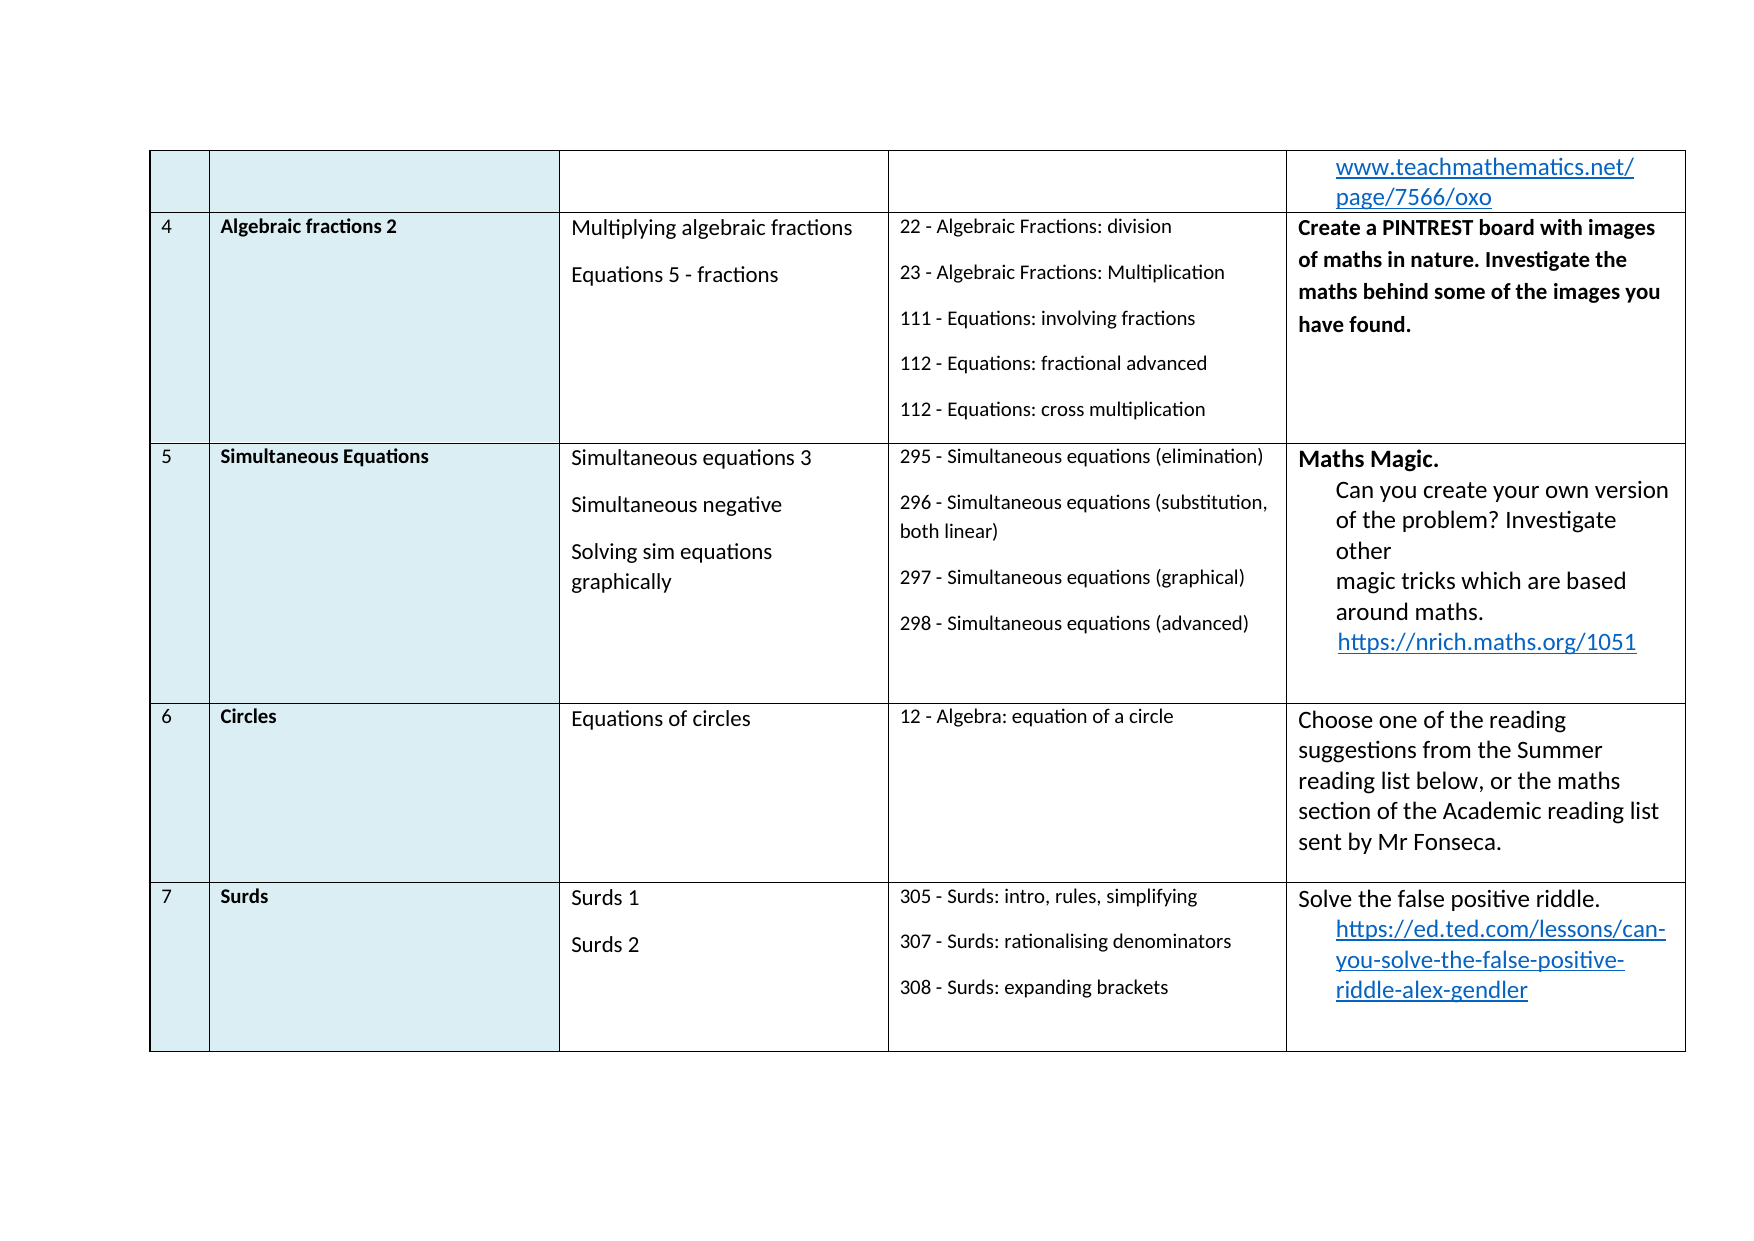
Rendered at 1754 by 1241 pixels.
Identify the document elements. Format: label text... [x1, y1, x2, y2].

table_cell 3 [151, 151, 209, 212]
table_cell Algebraic fractions 2 [210, 213, 559, 442]
table_cell 22 - Algebraic Fractions: division 23 - Algebraic Fractions: Multiplication 111 - Equations: involving fractions 112 - Equations: fractional advanced 112 - Equations: cross multiplication [889, 213, 1286, 442]
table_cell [210, 151, 559, 212]
table_cell Multiplying algebraic fractions Equations 5 - fractions [560, 213, 888, 442]
table_cell Choose one of the reading suggestions from the Summer reading list below, or the maths section of the Academic reading list sent by Mr Fonseca. [1287, 704, 1685, 882]
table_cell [560, 151, 888, 212]
table_cell Solve the false positive riddle. https://ed.ted.com/lessons/can-you-solve-the-false-positive-riddle-alex-gendler [1287, 883, 1685, 1051]
table_cell Create a PINTREST board with images of maths in nature. Investigate the maths behind some of the images you have found. [1287, 213, 1685, 442]
table_cell 4 [151, 213, 209, 442]
table_cell Surds 1 Surds 2 [560, 883, 888, 1051]
table_cell Surds [210, 883, 559, 1051]
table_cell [889, 151, 1286, 212]
table_cell Simultaneous equations 3 Simultaneous negative Solving sim equations graphically [560, 444, 888, 703]
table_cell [1287, 151, 1685, 212]
table_cell Circles [210, 704, 559, 882]
table_cell Equations of circles [560, 704, 888, 882]
table_cell 305 - Surds: intro, rules, simplifying 307 - Surds: rationalising denominators 308 - Surds: expanding brackets [889, 883, 1286, 1051]
table_cell 295 - Simultaneous equations (elimination) 296 - Simultaneous equations (substitution, both linear) 297 - Simultaneous equations (graphical) 298 - Simultaneous equations (advanced) [889, 444, 1286, 703]
table_cell 5 [151, 444, 209, 703]
table_cell Simultaneous Equations [210, 444, 559, 703]
table_cell Maths Magic. Can you create your own version of the problem? Investigate other magic tricks which are based around maths. https://nrich.maths.org/1051 [1287, 444, 1685, 703]
table_cell 6 [151, 704, 209, 882]
table_cell 7 [151, 883, 209, 1051]
table_cell 12 - Algebra: equation of a circle [889, 704, 1286, 882]
